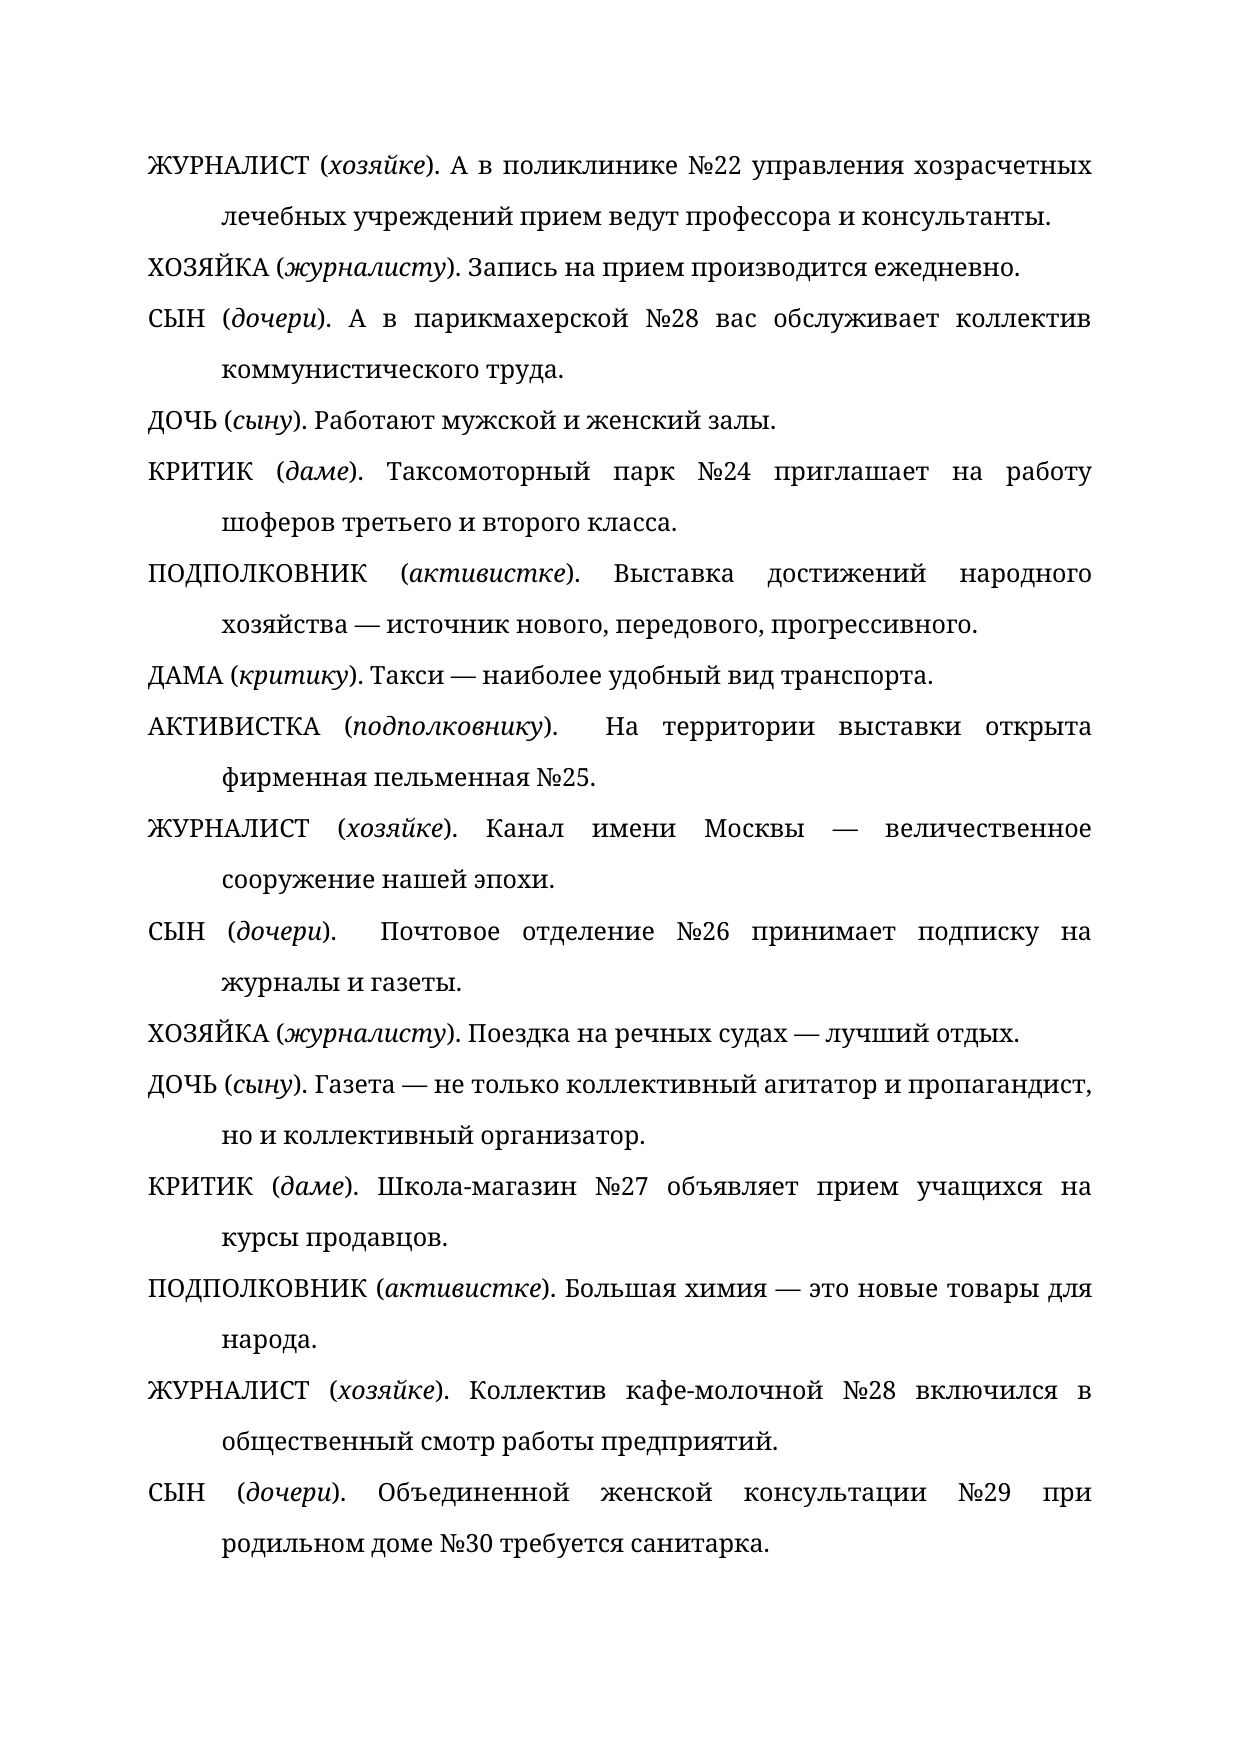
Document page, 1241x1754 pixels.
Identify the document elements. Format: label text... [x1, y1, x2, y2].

text ДОЧЬ (сыну). Работают мужской и женский залы. [148, 403, 1093, 437]
text ПОДПОЛКОВНИК (активистке). Выставка достижений народного хозяйства — источник нового, передового, прогрессивного. [148, 556, 1093, 641]
text ДОЧЬ (сыну). Газета — не только коллективный агитатор и пропагандист, но и коллективный организатор. [148, 1066, 1093, 1151]
text АКТИВИСТКА (подполковнику). На территории выставки открыта фирменная пельменная №25. [148, 709, 1093, 794]
text КРИТИК (даме). Школа-магазин №27 объявляет прием учащихся на курсы продавцов. [148, 1168, 1093, 1253]
text ХОЗЯЙКА (журналисту). Поездка на речных судах — лучший отдых. [148, 1015, 1093, 1049]
text ДАМА (критику). Такси — наиболее удобный вид транспорта. [148, 658, 1093, 692]
text СЫН (дочери). Почтовое отделение №26 принимает подписку на журналы и газеты. [148, 913, 1093, 998]
text КРИТИК (даме). Таксомоторный парк №24 приглашает на работу шоферов третьего и второго класса. [148, 454, 1093, 539]
text ХОЗЯЙКА (журналисту). Запись на прием производится ежедневно. [148, 250, 1093, 284]
text СЫН (дочери). А в парикмахерской №28 вас обслуживает коллектив коммунистического труда. [148, 301, 1093, 386]
text ЖУРНАЛИСТ (хозяйке). Канал имени Москвы — величественное сооружение нашей эпохи. [148, 811, 1093, 896]
text ЖУРНАЛИСТ (хозяйке). А в поликлинике №22 управления хозрасчетных лечебных учреждений прием ведут профессора и консультанты. [148, 148, 1093, 233]
text ПОДПОЛКОВНИК (активистке). Большая химия — это новые товары для народа. [148, 1271, 1093, 1356]
text ЖУРНАЛИСТ (хозяйке). Коллектив кафе-молочной №28 включился в общественный смотр работы предприятий. [148, 1373, 1093, 1458]
text СЫН (дочери). Объединенной женской консультации №29 при родильном доме №30 требуется санитарка. [148, 1475, 1093, 1560]
